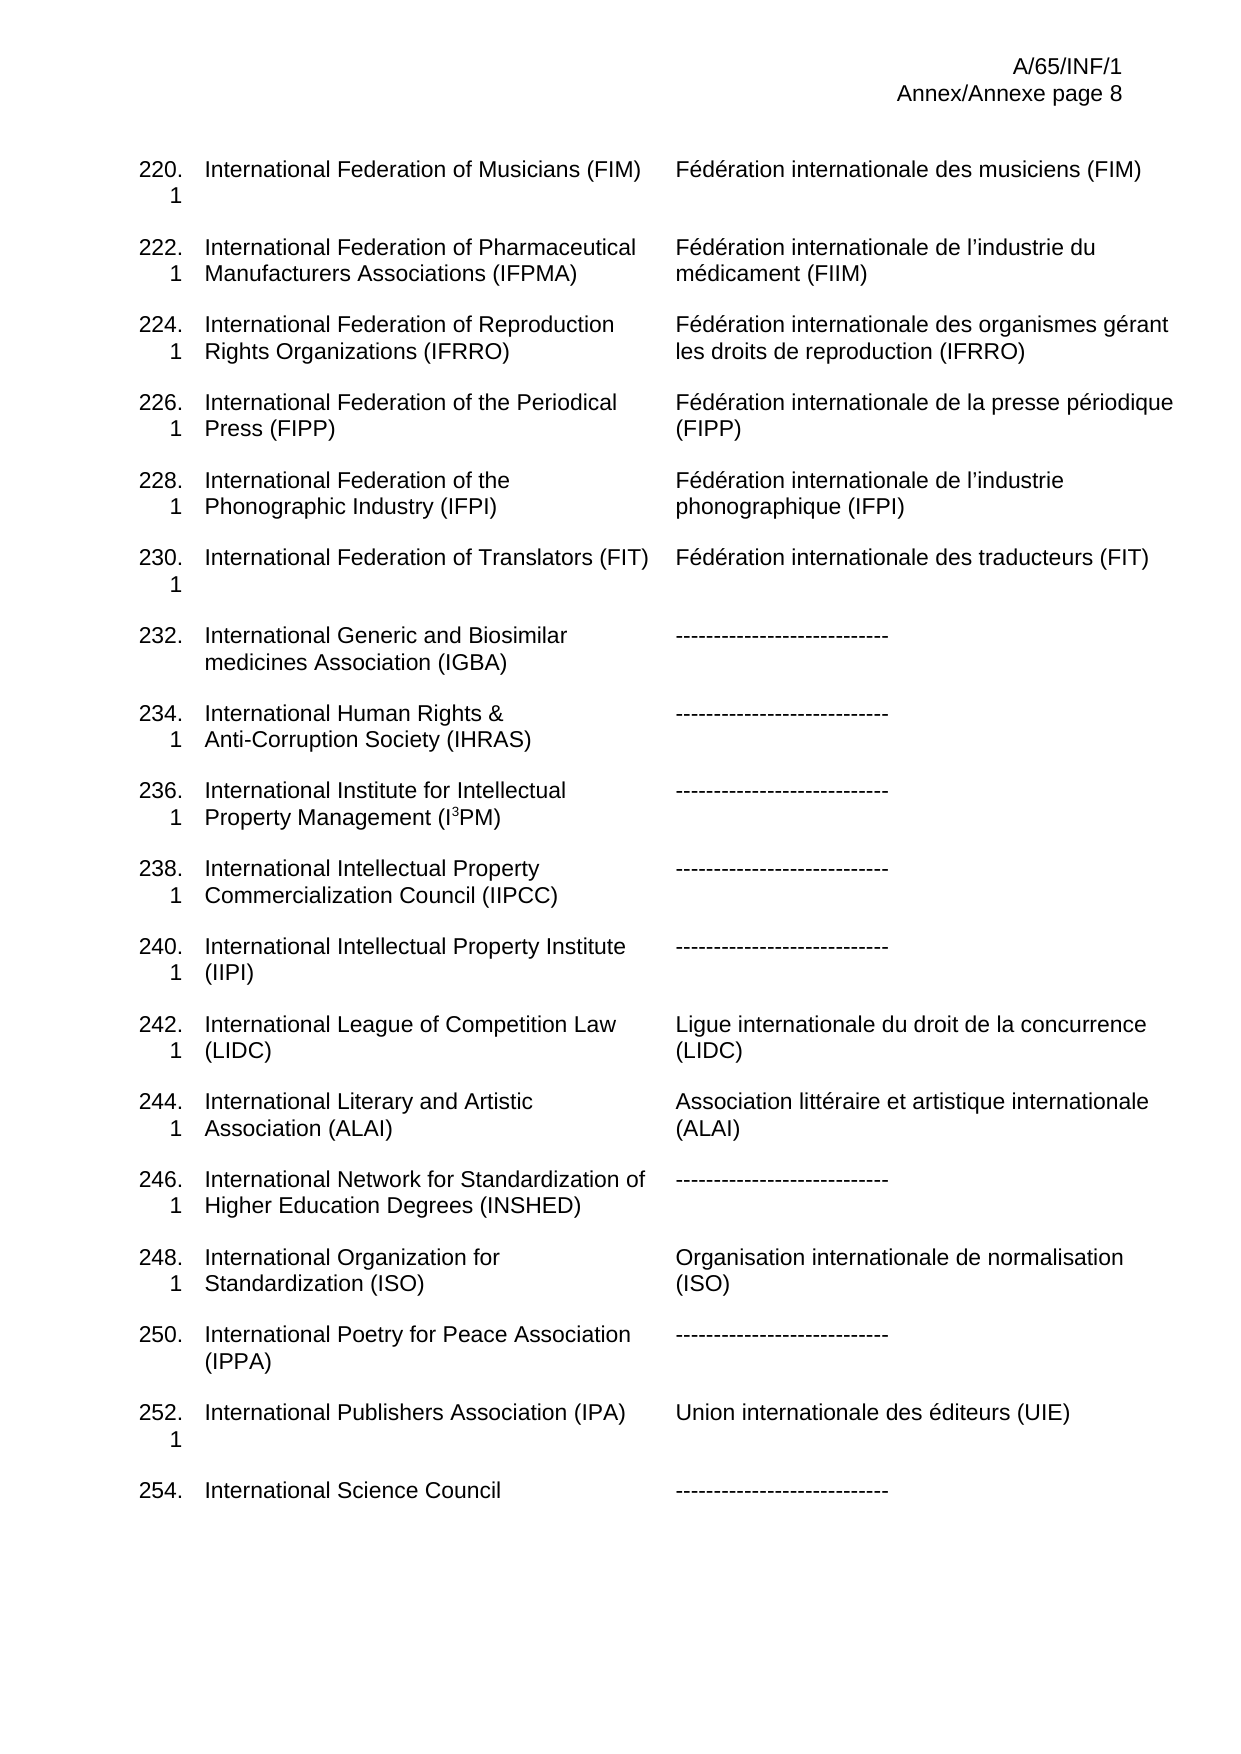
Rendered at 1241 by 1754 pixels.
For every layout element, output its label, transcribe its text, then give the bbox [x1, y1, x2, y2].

table_cell International Federation of Translators (FIT) [193, 544, 664, 622]
table_cell Fédération internationale de l’industrie phonographique (IFPI) [664, 467, 1189, 544]
table_cell ---------------------------- [664, 700, 1189, 777]
table_cell International Generic and Biosimilar medicines Association (IGBA) [193, 622, 664, 700]
table_cell International Institute for Intellectual Property Management (I3PM) [193, 778, 664, 855]
table_cell ---------------------------- [664, 1321, 1189, 1399]
table_cell 1 [83, 1244, 193, 1321]
table_cell International Human Rights & Anti-Corruption Society (IHRAS) [193, 700, 664, 777]
table_cell International Intellectual Property Institute (IIPI) [193, 933, 664, 1011]
table_cell Association littéraire et artistique internationale (ALAI) [664, 1088, 1189, 1166]
table_cell International League of Competition Law (LIDC) [193, 1011, 664, 1088]
table_cell 1 [83, 778, 193, 855]
table_cell International Federation of Pharmaceutical Manufacturers Associations (IFPMA) [193, 234, 664, 311]
table_cell Union internationale des éditeurs (UIE) [664, 1399, 1189, 1477]
table_cell International Federation of Musicians (FIM) [193, 156, 664, 233]
table_cell International Federation of the Phonographic Industry (IFPI) [193, 467, 664, 544]
table_cell International Federation of the Periodical Press (FIPP) [193, 389, 664, 467]
table_cell ---------------------------- [664, 1166, 1189, 1244]
table_cell Fédération internationale des musiciens (FIM) [664, 156, 1189, 233]
table_cell International Network for Standardization of Higher Education Degrees (INSHED) [193, 1166, 664, 1244]
table_cell [83, 1321, 193, 1399]
table_cell 1 [83, 234, 193, 311]
table_cell ---------------------------- [664, 855, 1189, 933]
table_cell 1 [83, 1088, 193, 1166]
table_cell ---------------------------- [664, 1477, 1189, 1554]
table_cell International Publishers Association (IPA) [193, 1399, 664, 1477]
table_cell International Science Council [193, 1477, 664, 1554]
table_cell [83, 1477, 193, 1554]
table_cell Organisation internationale de normalisation (ISO) [664, 1244, 1189, 1321]
table_cell International Poetry for Peace Association (IPPA) [193, 1321, 664, 1399]
table_cell International Organization for Standardization (ISO) [193, 1244, 664, 1321]
table_cell 1 [83, 1166, 193, 1244]
table_cell International Intellectual Property Commercialization Council (IIPCC) [193, 855, 664, 933]
table_cell International Federation of Reproduction Rights Organizations (IFRRO) [193, 311, 664, 389]
table_cell 1 [83, 855, 193, 933]
table_cell Fédération internationale de l’industrie du médicament (FIIM) [664, 234, 1189, 311]
table_cell International Literary and Artistic Association (ALAI) [193, 1088, 664, 1166]
table_cell 1 [83, 389, 193, 467]
table_cell Fédération internationale de la presse périodique (FIPP) [664, 389, 1189, 467]
table_cell Ligue internationale du droit de la concurrence (LIDC) [664, 1011, 1189, 1088]
table_cell ---------------------------- [664, 933, 1189, 1011]
table_cell 1 [83, 467, 193, 544]
table_cell 1 [83, 311, 193, 389]
table_cell 1 [83, 156, 193, 233]
table_cell [83, 622, 193, 700]
table_cell 1 [83, 1399, 193, 1477]
table_cell 1 [83, 544, 193, 622]
table_cell 1 [83, 933, 193, 1011]
table_cell Fédération internationale des organismes gérant les droits de reproduction (IFRRO) [664, 311, 1189, 389]
table_cell Fédération internationale des traducteurs (FIT) [664, 544, 1189, 622]
table_cell 1 [83, 700, 193, 777]
table_cell ---------------------------- [664, 622, 1189, 700]
table_cell ---------------------------- [664, 778, 1189, 855]
table_cell 1 [83, 1011, 193, 1088]
